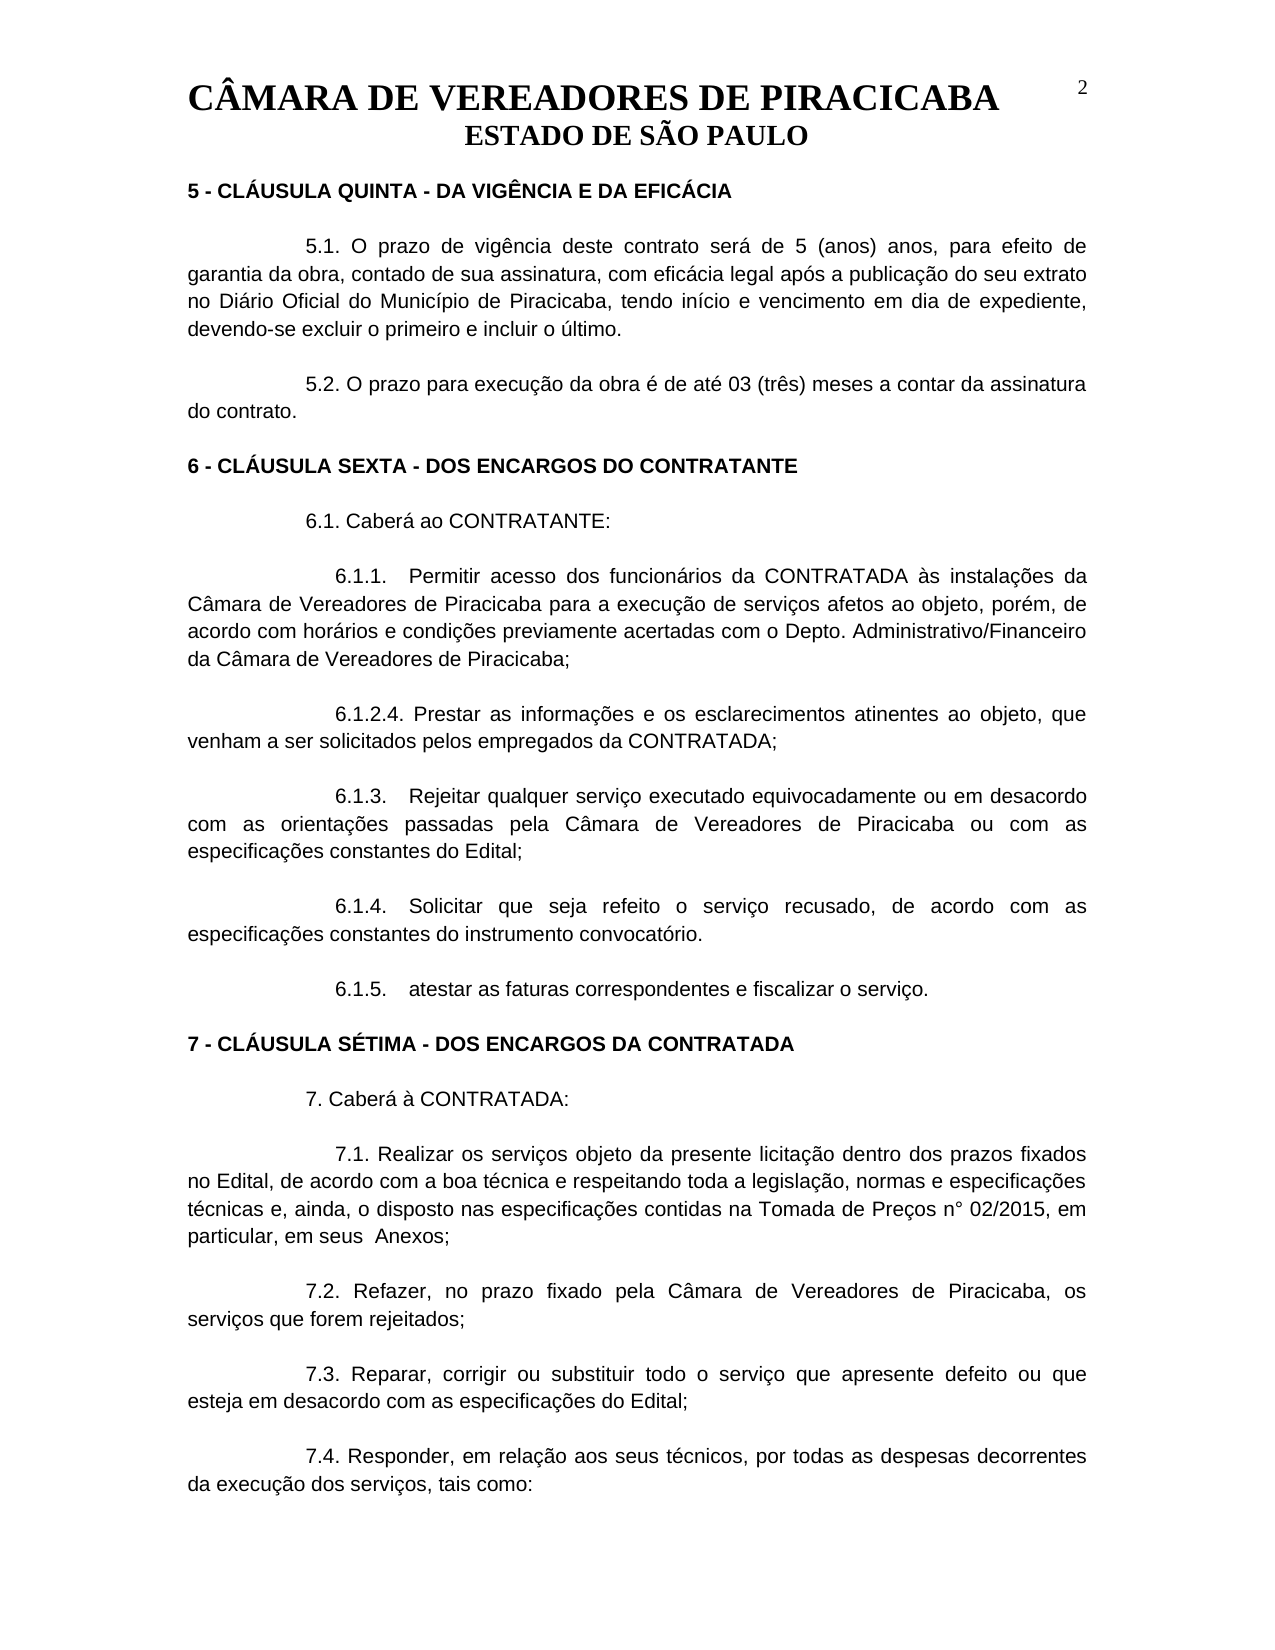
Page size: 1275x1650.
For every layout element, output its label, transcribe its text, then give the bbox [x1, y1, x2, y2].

text 7.3. Reparar, corrigir ou substituir todo o serviço que apresente defeito ou que esteja em desacordo com as especificações do Edital; [187, 1362, 1088, 1413]
text 6.1.4. Solicitar que seja refeito o serviço recusado, de acordo com as especificações constantes do instrumento convocatório. [187, 894, 1088, 946]
text 6.1.5. atestar as faturas correspondentes e fiscalizar o serviço. [187, 977, 1088, 1001]
text 6.1.2.4. Prestar as informações e os esclarecimentos atinentes ao objeto, que venham a ser solicitados pelos empregados da CONTRATADA; [187, 702, 1088, 753]
text 7.2. Refazer, no prazo fixado pela Câmara de Vereadores de Piracicaba, os serviços que forem rejeitados; [187, 1279, 1088, 1331]
text 6 - CLÁUSULA SEXTA - DOS ENCARGOS DO CONTRATANTE [187, 454, 1088, 478]
text 5 - CLÁUSULA QUINTA - DA VIGÊNCIA E DA EFICÁCIA [187, 179, 1088, 203]
text 5.1. O prazo de vigência deste contrato será de 5 (anos) anos, para efeito de garantia da obra, contado de sua assinatura, com eficácia legal após a publicação do seu extrato no Diário Oficial do Município de Piracicaba, tendo início e vencimento em dia de expediente, devendo-se excluir o primeiro e incluir o último. [187, 234, 1088, 341]
text 6.1.3. Rejeitar qualquer serviço executado equivocadamente ou em desacordo com as orientações passadas pela Câmara de Vereadores de Piracicaba ou com as especificações constantes do Edital; [187, 784, 1088, 863]
text 5.2. O prazo para execução da obra é de até 03 (três) meses a contar da assinatura do contrato. [187, 372, 1088, 423]
text 6.1.1. Permitir acesso dos funcionários da CONTRATADA às instalações da Câmara de Vereadores de Piracicaba para a execução de serviços afetos ao objeto, porém, de acordo com horários e condições previamente acertadas com o Depto. Administrativo/Financeiro da Câmara de Vereadores de Piracicaba; [187, 564, 1088, 671]
text 7. Caberá à CONTRATADA: [187, 1087, 1088, 1111]
text 6.1. Caberá ao CONTRATANTE: [187, 509, 1088, 533]
text 7 - CLÁUSULA SÉTIMA - DOS ENCARGOS DA CONTRATADA [187, 1032, 1088, 1056]
text 7.1. Realizar os serviços objeto da presente licitação dentro dos prazos fixados no Edital, de acordo com a boa técnica e respeitando toda a legislação, normas e especificações técnicas e, ainda, o disposto nas especificações contidas na Tomada de Preços n° 02/2015, em particular, ; [187, 1142, 1088, 1248]
text 7.4. Responder, em relação aos seus técnicos, por todas as despesas decorrentes da execução dos serviços, tais como: [187, 1444, 1088, 1496]
